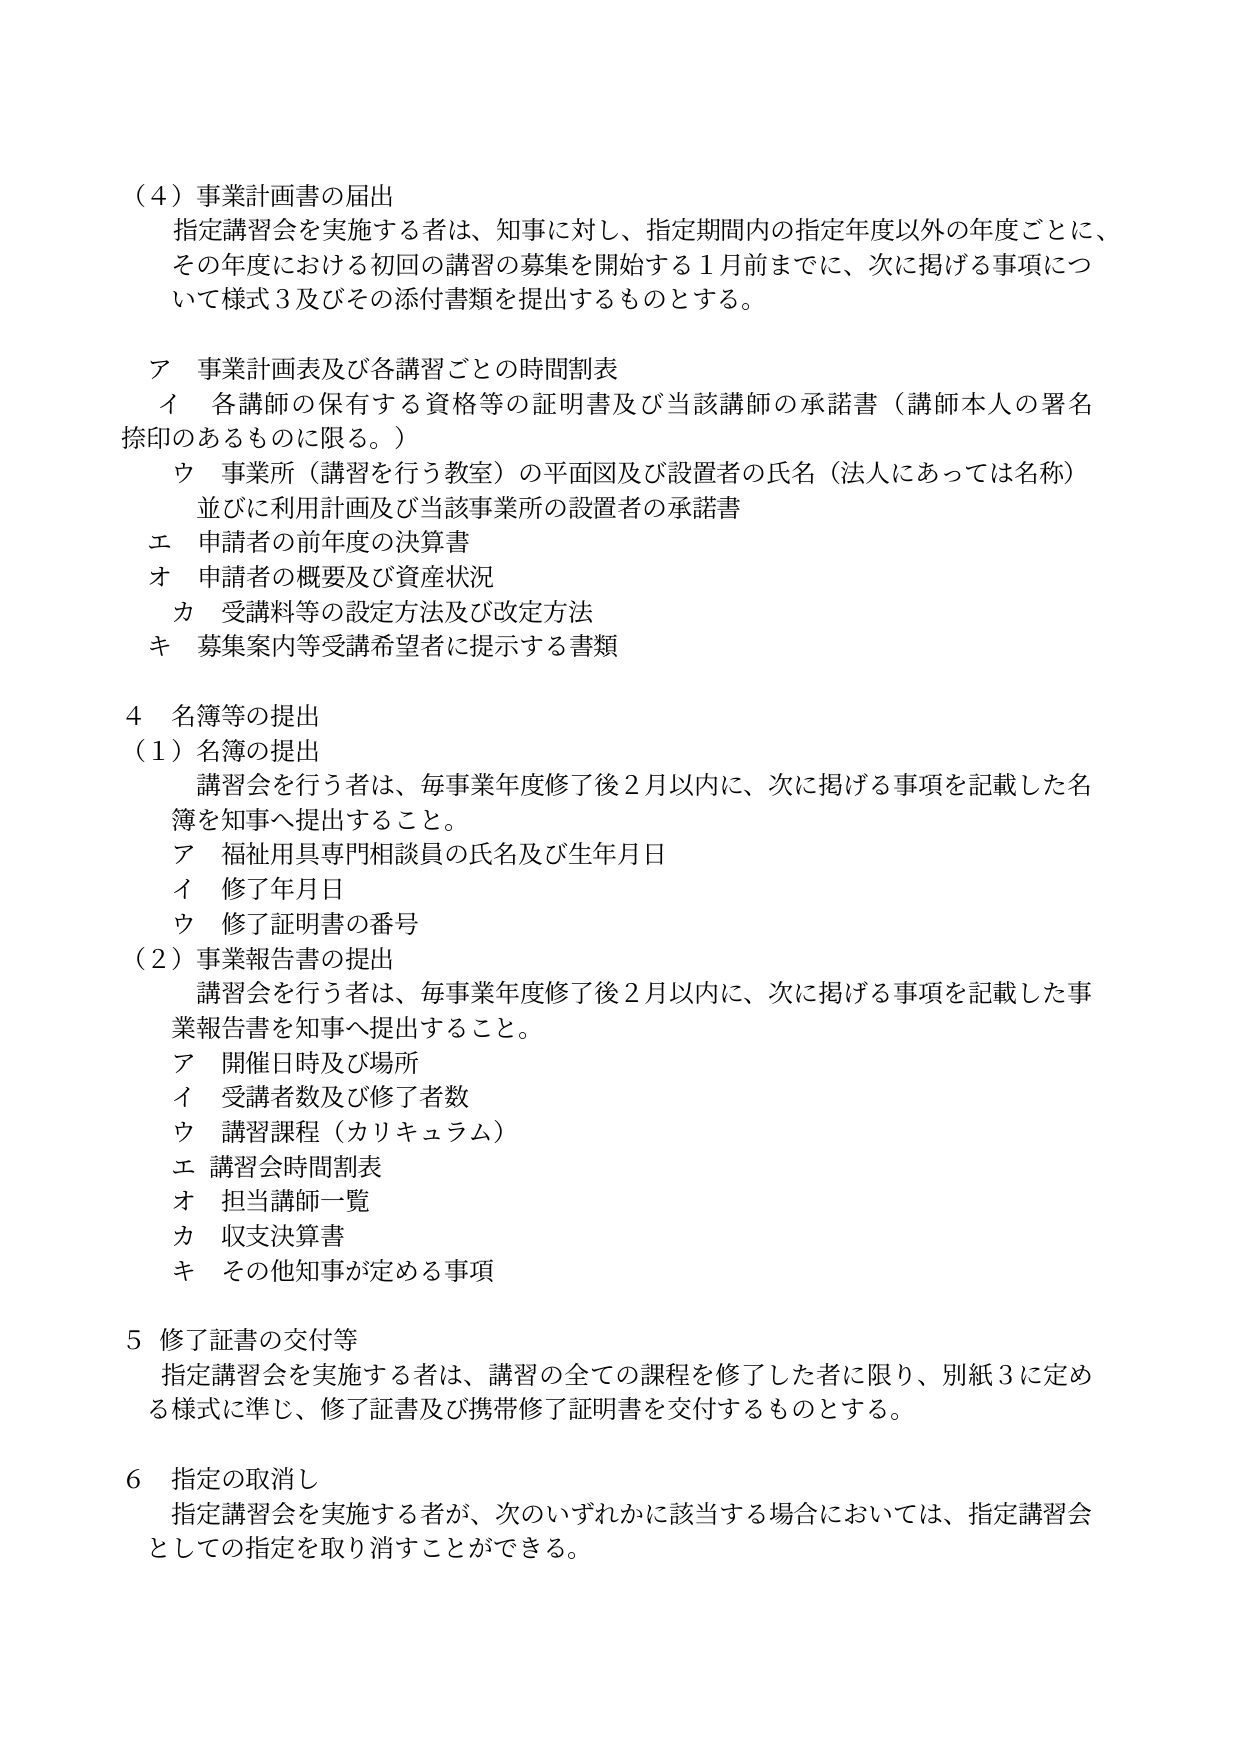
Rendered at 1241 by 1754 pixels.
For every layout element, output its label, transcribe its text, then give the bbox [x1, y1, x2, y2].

text ウ 修了証明書の番号 [171, 906, 1096, 940]
text キ 募集案内等受講希望者に提示する書類 [122, 628, 1096, 663]
text 講習会を行う者は、毎事業年度修了後２月以内に、次に掲げる事項を記載した名簿を知事へ提出すること。 [171, 767, 1096, 836]
text オ 担当講師一覧 [171, 1183, 1096, 1218]
text 並びに利用計画及び当該事業所の設置者の承諾書 [196, 489, 1096, 524]
text イ 受講者数及び修了者数 [171, 1079, 1096, 1114]
text エ 講習会時間割表 [171, 1148, 1096, 1183]
text （２）事業報告書の提出 [122, 940, 1096, 975]
text ウ 講習課程（カリキュラム） [171, 1114, 1096, 1148]
text エ 申請者の前年度の決算書 [122, 524, 1096, 559]
text 指定講習会を実施する者は、講習の全ての課程を修了した者に限り、別紙３に定める様式に準じ、修了証書及び携帯修了証明書を交付するものとする。 [122, 1357, 1096, 1426]
text 講習会を行う者は、毎事業年度修了後２月以内に、次に掲げる事項を記載した事業報告書を知事へ提出すること。 [171, 975, 1096, 1044]
text （４）事業計画書の届出 [122, 177, 1096, 212]
text ６ 指定の取消し [122, 1461, 1096, 1495]
text ア 開催日時及び場所 [171, 1044, 1096, 1079]
text カ 収支決算書 [171, 1218, 1096, 1252]
text オ 申請者の概要及び資産状況 [122, 559, 1096, 593]
text イ 各講師の保有する資格等の証明書及び当該講師の承諾書（講師本人の署名 捺印のあるものに限る。） [122, 385, 1096, 455]
text ウ 事業所（講習を行う教室）の平面図及び設置者の氏名（法人にあっては名称） [122, 455, 1096, 489]
text 指定講習会を実施する者は、知事に対し、指定期間内の指定年度以外の年度ごとに、その年度における初回の講習の募集を開始する１月前までに、次に掲げる事項について様式３及びその添付書類を提出するものとする。 [122, 212, 1096, 316]
text ア 福祉用具専門相談員の氏名及び生年月日 [171, 836, 1096, 871]
text 指定講習会を実施する者が、次のいずれかに該当する場合においては、指定講習会としての指定を取り消すことができる。 [122, 1495, 1096, 1565]
text カ 受講料等の設定方法及び改定方法 [122, 593, 1096, 628]
text ４ 名簿等の提出 [122, 697, 1096, 732]
text イ 修了年月日 [171, 871, 1096, 906]
text キ その他知事が定める事項 [171, 1252, 1096, 1287]
text ５ 修了証書の交付等 [122, 1322, 1096, 1357]
text （１）名簿の提出 [122, 732, 1096, 767]
text ア 事業計画表及び各講習ごとの時間割表 [122, 351, 1096, 385]
